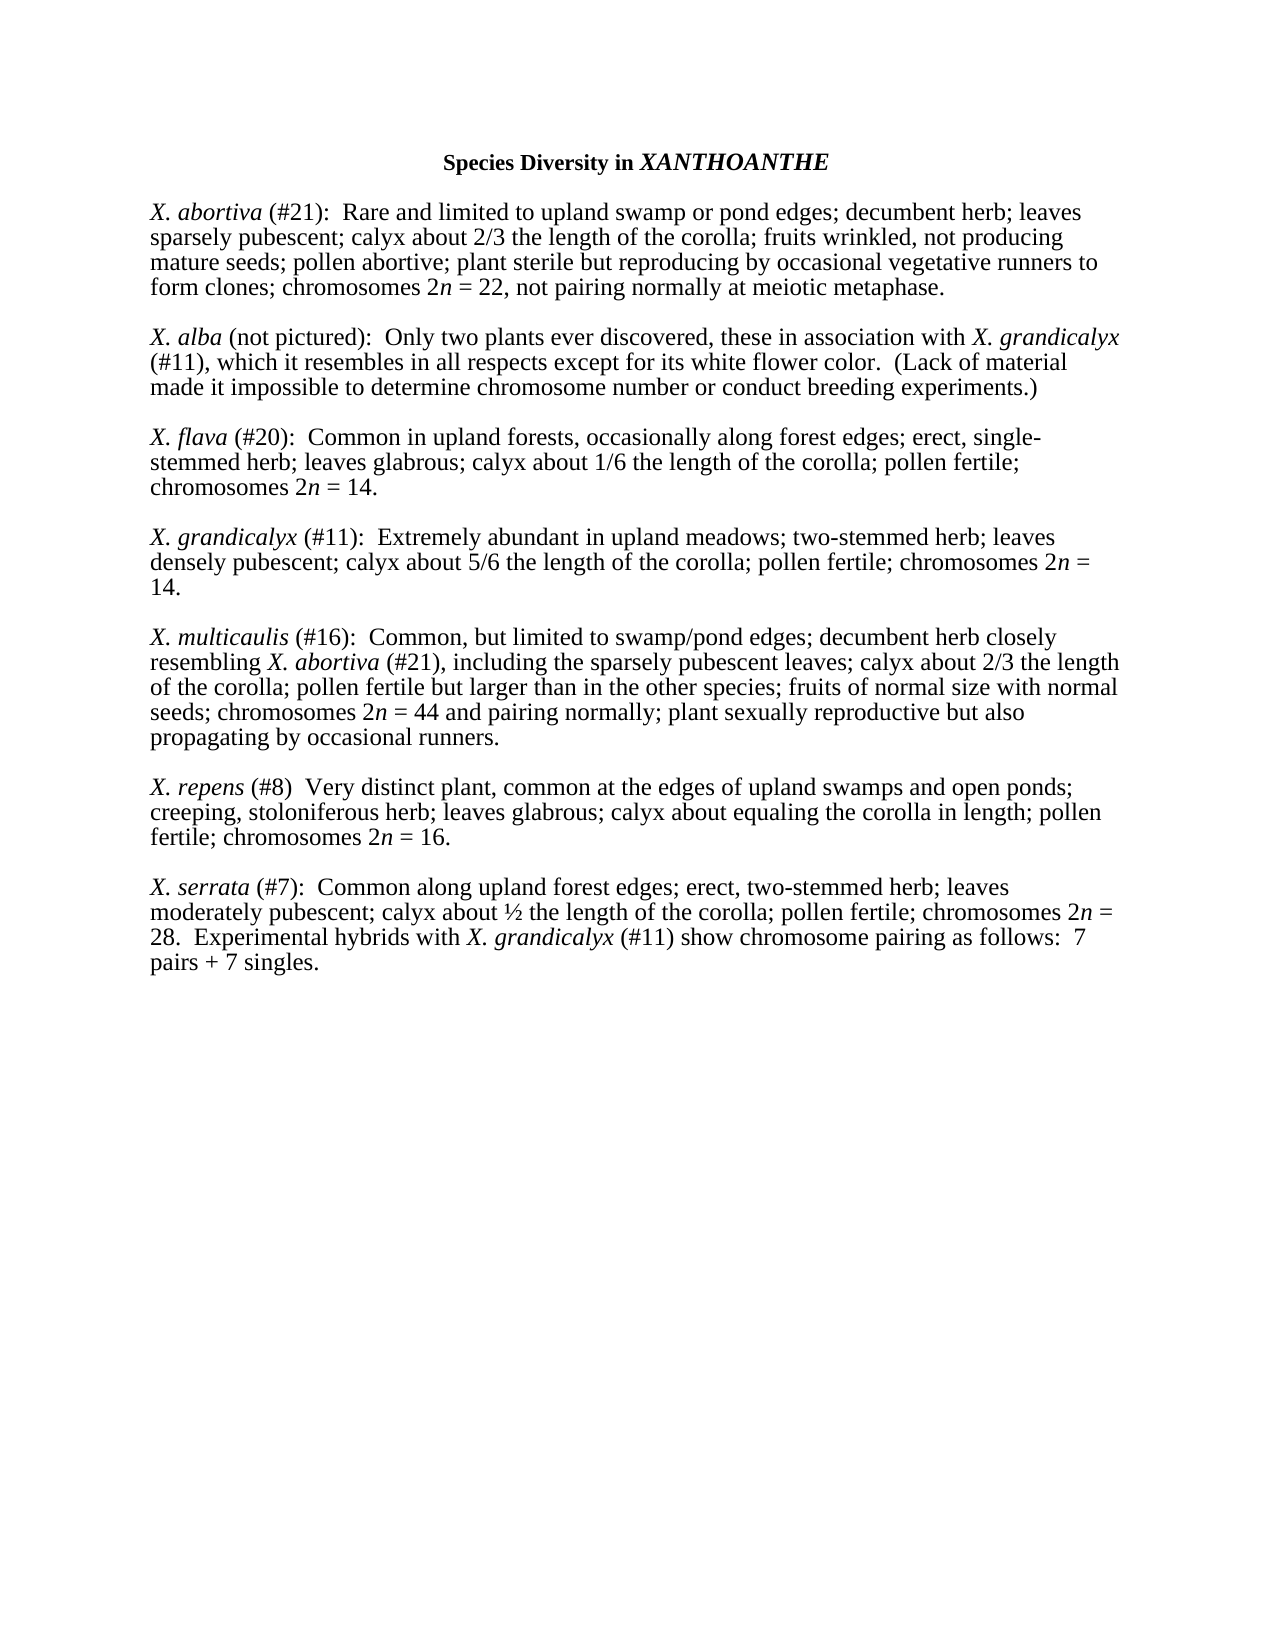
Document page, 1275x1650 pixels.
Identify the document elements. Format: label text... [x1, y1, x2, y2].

text X. repens (#8) Very distinct plant, common at the edges of upland swamps and open ponds; creeping, stoloniferous herb; leaves glabrous; calyx about equaling the corolla in length; pollen fertile; chromosomes 2n = 16. [150, 775, 1125, 850]
text X. flava (#20): Common in upland forests, occasionally along forest edges; erect, single-stemmed herb; leaves glabrous; calyx about 1/6 the length of the corolla; pollen fertile; chromosomes 2n = 14. [150, 425, 1125, 500]
text X. abortiva (#21): Rare and limited to upland swamp or pond edges; decumbent herb; leaves sparsely pubescent; calyx about 2/3 the length of the corolla; fruits wrinkled, not producing mature seeds; pollen abortive; plant sterile but reproducing by occasional vegetative runners to form clones; chromosomes 2n = 22, not pairing normally at meiotic metaphase. [150, 200, 1125, 300]
text X. serrata (#7): Common along upland forest edges; erect, two-stemmed herb; leaves moderately pubescent; calyx about ½ the length of the corolla; pollen fertile; chromosomes 2n = 28. Experimental hybrids with X. grandicalyx (#11) show chromosome pairing as follows: 7 pairs + 7 singles. [150, 875, 1125, 975]
text X. grandicalyx (#11): Extremely abundant in upland meadows; two-stemmed herb; leaves densely pubescent; calyx about 5/6 the length of the corolla; pollen fertile; chromosomes 2n = 14. [150, 525, 1125, 600]
text X. multicaulis (#16): Common, but limited to swamp/pond edges; decumbent herb closely resembling X. abortiva (#21), including the sparsely pubescent leaves; calyx about 2/3 the length of the corolla; pollen fertile but larger than in the other species; fruits of normal size with normal seeds; chromosomes 2n = 44 and pairing normally; plant sexually reproductive but also propagating by occasional runners. [150, 625, 1125, 750]
text Species Diversity in XANTHOANTHE [150, 150, 1125, 175]
text X. alba (not pictured): Only two plants ever discovered, these in association with X. grandicalyx (#11), which it resembles in all respects except for its white flower color. (Lack of material made it impossible to determine chromosome number or conduct breeding experiments.) [150, 325, 1125, 400]
